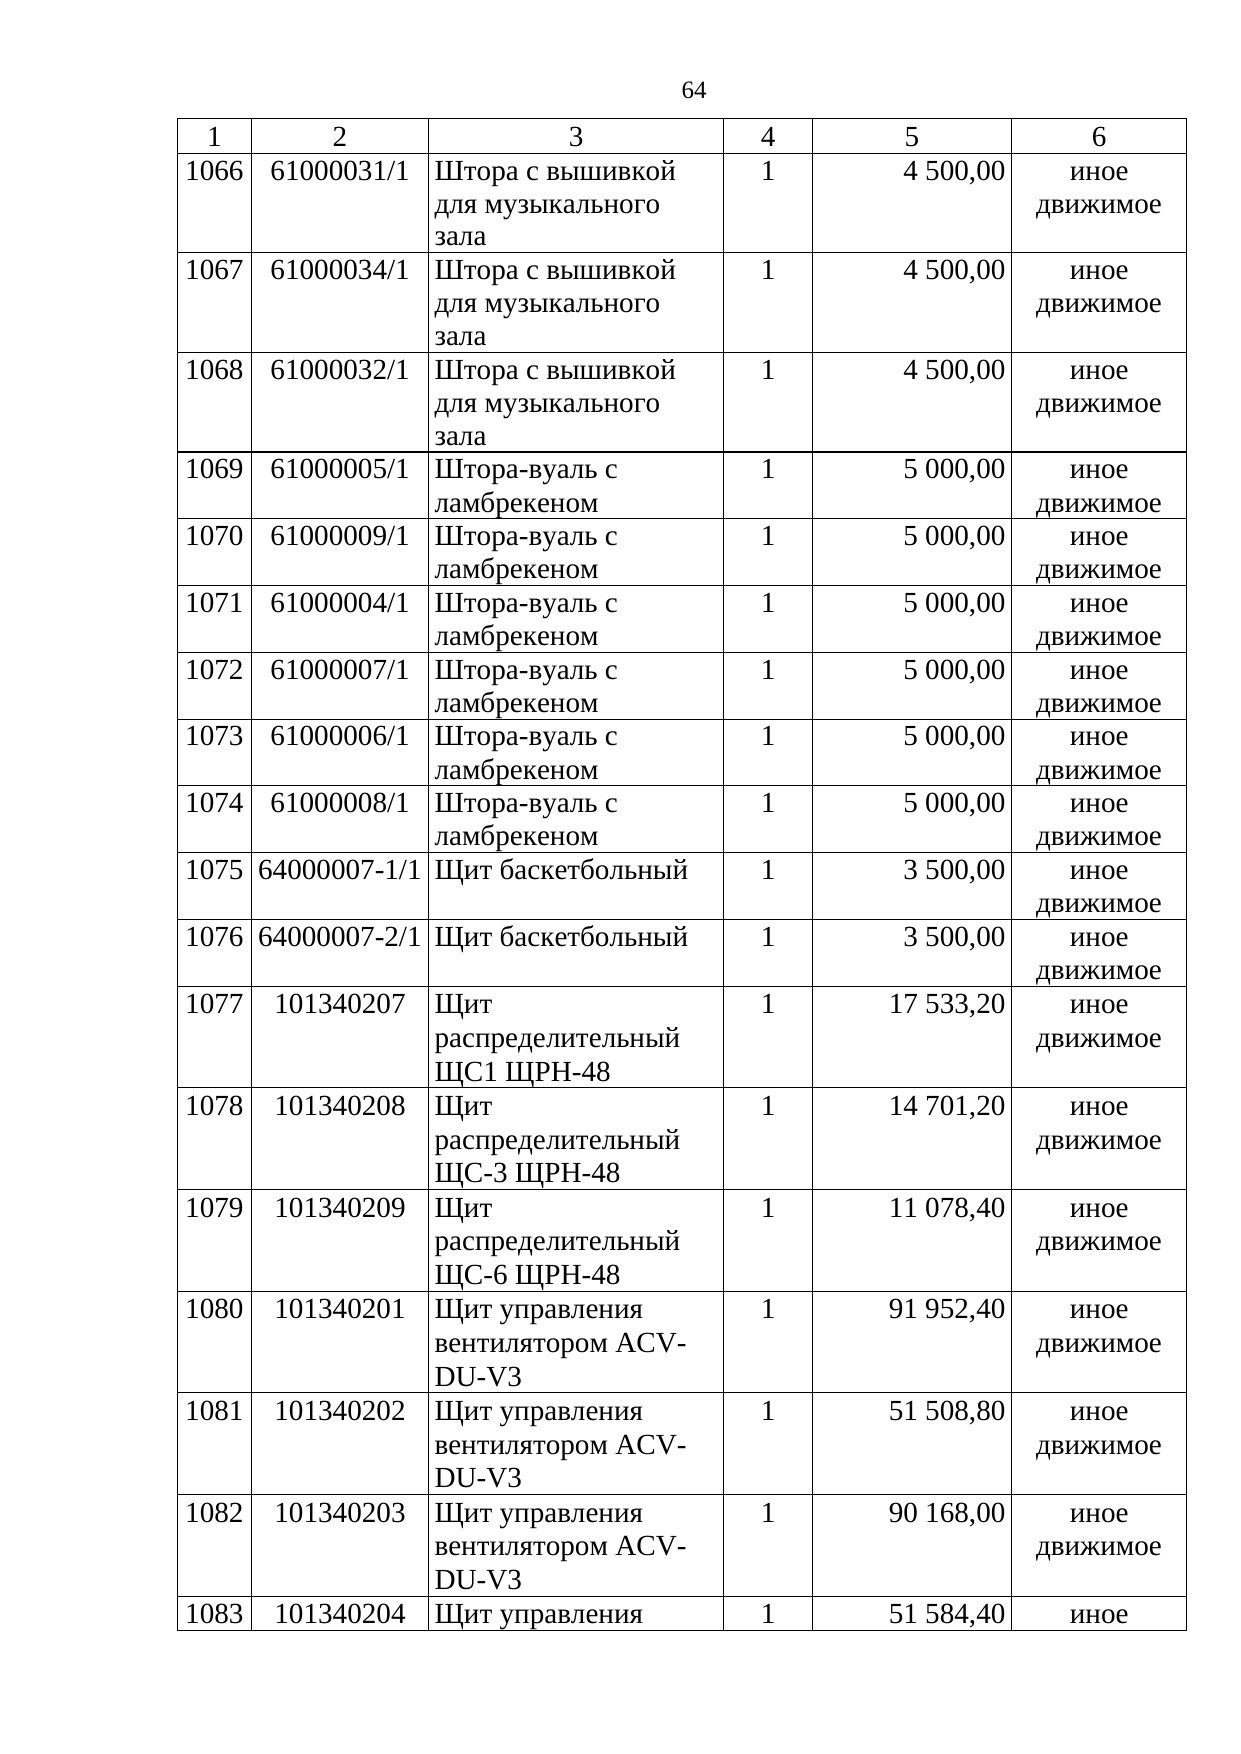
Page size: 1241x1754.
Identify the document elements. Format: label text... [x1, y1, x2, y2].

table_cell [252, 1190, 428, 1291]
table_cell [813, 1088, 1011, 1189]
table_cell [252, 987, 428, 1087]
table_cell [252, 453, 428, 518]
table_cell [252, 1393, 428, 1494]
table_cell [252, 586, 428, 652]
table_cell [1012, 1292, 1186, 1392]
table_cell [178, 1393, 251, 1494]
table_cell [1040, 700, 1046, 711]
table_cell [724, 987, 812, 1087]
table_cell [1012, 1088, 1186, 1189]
table_header 3 [429, 119, 723, 153]
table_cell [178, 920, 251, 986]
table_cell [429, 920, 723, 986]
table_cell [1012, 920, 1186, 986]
table_header 4 [724, 119, 812, 153]
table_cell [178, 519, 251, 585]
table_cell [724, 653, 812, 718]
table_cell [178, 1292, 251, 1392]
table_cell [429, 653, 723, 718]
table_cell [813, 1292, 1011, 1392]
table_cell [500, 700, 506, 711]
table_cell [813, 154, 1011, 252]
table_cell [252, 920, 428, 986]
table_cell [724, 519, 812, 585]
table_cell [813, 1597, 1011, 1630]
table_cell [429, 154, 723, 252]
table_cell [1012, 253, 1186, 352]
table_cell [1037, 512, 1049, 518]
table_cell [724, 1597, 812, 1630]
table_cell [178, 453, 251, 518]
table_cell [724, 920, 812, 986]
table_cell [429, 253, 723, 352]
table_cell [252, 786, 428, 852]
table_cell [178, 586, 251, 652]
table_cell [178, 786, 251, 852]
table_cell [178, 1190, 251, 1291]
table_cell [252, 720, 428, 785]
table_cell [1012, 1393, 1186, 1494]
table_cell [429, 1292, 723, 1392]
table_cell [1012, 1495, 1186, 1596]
table_header 6 [1012, 119, 1186, 153]
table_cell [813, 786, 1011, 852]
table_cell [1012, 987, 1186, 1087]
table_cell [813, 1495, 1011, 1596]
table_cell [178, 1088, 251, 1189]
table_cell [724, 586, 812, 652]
table_header 1 [178, 119, 251, 153]
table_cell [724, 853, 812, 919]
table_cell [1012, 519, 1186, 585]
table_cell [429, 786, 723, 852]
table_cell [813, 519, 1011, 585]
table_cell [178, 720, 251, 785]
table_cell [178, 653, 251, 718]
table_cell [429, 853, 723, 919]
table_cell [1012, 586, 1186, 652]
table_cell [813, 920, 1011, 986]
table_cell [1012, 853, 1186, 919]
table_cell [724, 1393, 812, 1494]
table_header 5 [813, 119, 1011, 153]
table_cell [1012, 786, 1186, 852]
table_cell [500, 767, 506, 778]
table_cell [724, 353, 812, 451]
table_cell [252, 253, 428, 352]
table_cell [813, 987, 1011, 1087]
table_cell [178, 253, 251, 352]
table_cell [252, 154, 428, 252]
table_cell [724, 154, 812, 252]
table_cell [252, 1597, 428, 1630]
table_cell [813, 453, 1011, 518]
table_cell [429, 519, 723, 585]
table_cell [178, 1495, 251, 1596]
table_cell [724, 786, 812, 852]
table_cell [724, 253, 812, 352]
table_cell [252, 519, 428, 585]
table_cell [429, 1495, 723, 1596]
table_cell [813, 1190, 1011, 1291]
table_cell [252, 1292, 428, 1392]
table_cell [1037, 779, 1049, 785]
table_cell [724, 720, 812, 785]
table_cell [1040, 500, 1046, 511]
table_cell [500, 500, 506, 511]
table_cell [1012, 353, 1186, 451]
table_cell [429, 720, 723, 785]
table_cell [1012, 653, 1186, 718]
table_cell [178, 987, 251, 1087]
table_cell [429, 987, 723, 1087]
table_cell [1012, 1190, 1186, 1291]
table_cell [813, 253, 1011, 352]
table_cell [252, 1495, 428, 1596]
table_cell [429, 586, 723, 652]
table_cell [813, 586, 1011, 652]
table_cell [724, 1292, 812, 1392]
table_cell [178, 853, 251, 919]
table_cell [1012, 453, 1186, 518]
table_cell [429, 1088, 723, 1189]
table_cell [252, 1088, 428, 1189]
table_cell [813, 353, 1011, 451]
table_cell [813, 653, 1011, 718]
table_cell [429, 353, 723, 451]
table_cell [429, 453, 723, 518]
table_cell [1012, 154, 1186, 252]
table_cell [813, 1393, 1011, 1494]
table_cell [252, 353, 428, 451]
table_header 2 [252, 119, 428, 153]
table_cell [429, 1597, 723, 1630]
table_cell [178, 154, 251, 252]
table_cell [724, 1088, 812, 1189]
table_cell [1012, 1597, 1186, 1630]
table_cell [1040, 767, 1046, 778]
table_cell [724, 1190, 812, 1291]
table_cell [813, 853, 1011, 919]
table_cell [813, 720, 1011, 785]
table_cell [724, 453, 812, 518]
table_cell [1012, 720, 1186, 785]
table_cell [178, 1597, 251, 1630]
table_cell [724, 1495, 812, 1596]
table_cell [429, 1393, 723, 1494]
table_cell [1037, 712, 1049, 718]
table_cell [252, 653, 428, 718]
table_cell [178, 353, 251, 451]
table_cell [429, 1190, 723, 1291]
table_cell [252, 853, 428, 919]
